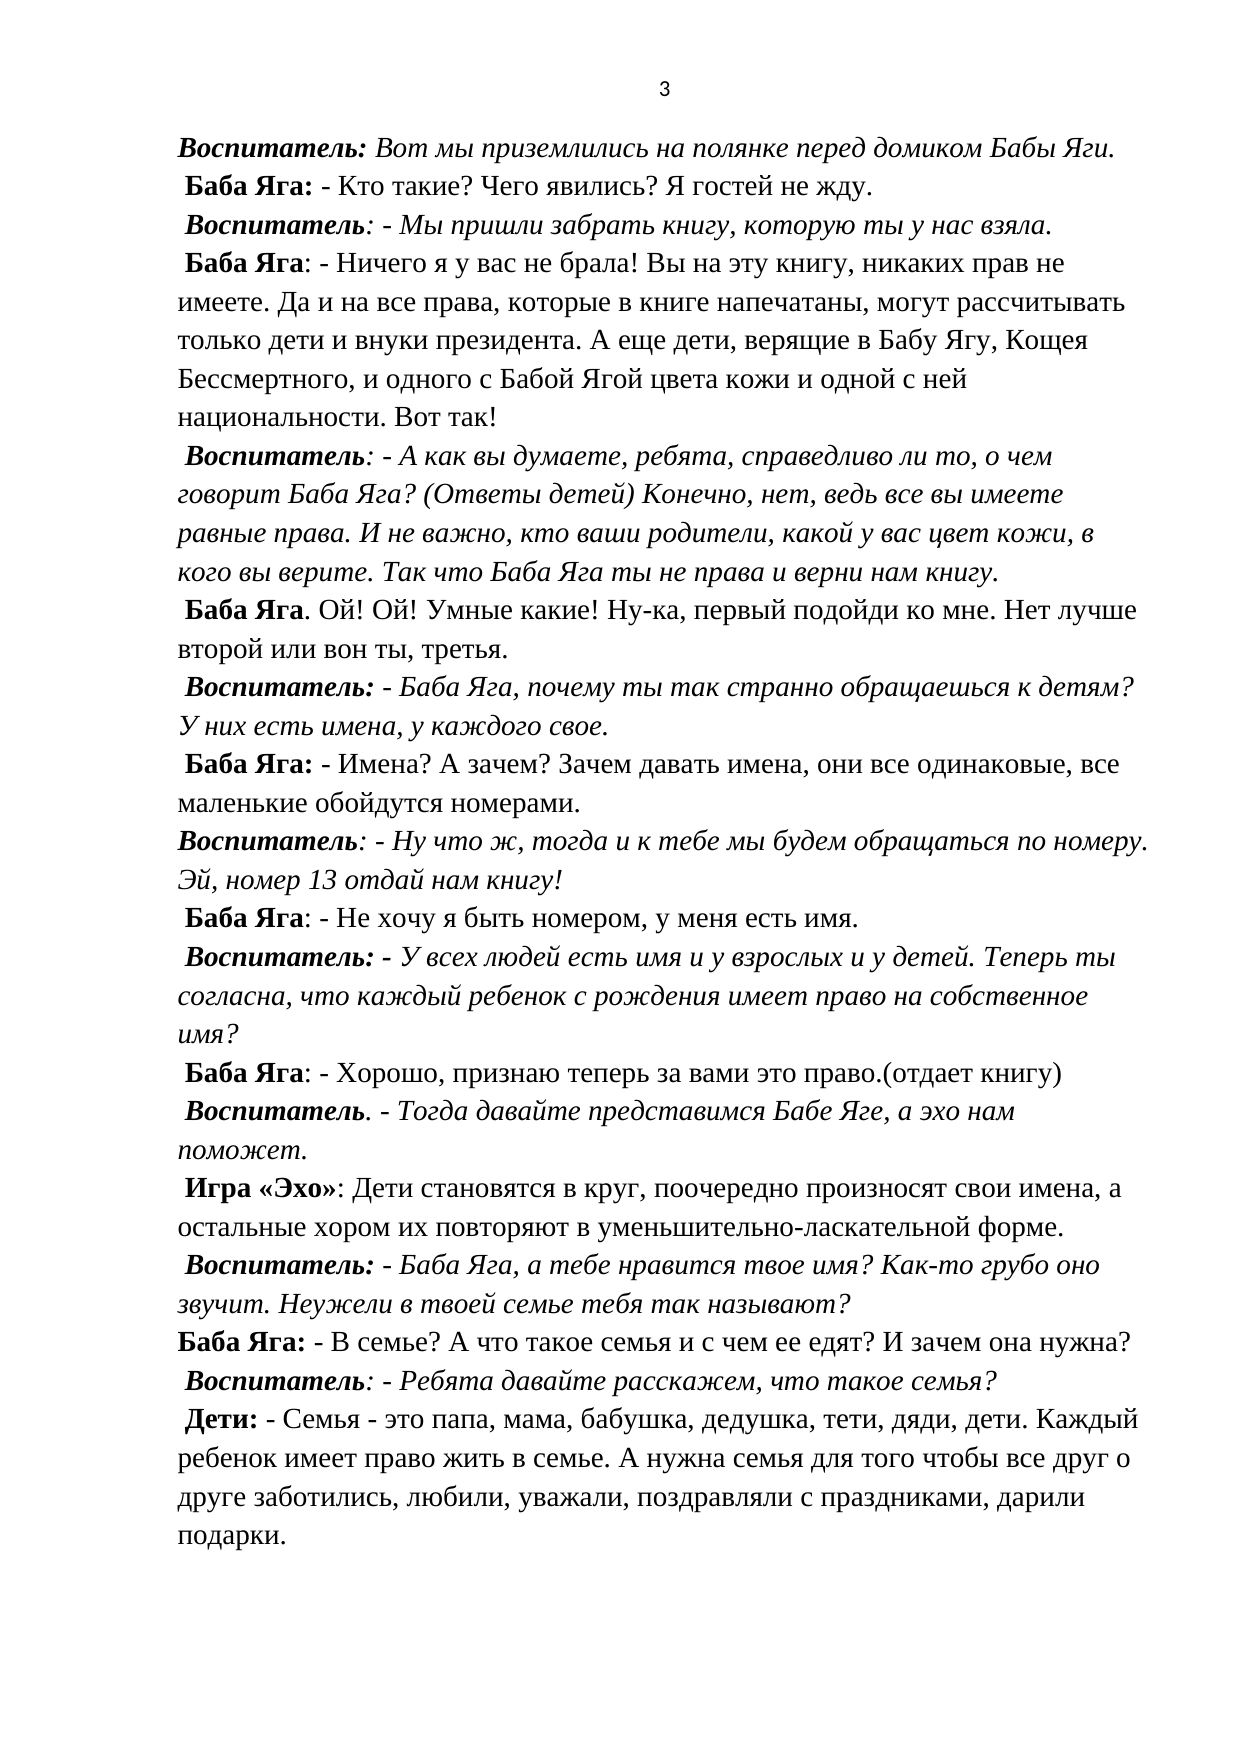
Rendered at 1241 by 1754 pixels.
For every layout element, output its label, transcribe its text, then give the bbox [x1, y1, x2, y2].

text Баба Яга: - Не хочу я быть номером, у меня есть имя. [177, 901, 1152, 934]
text Баба Яга: - В семье? А что такое семья и с чем ее едят? И зачем она нужна? [177, 1324, 1152, 1358]
text Баба Яга: - Ничего я у вас не брала! Вы на эту книгу, никаких прав не имеете. Да и на все права, которые в книге напечатаны, могут рассчитывать только дети и внуки президента. А еще дети, верящие в Бабу Ягу, Кощея Бессмертного, и одного с Бабой Ягой цвета кожи и одной с ней национальности. Вот так! [177, 245, 1152, 433]
text Воспитатель: Вот мы приземлились на полянке перед домиком Бабы Яги. [177, 130, 1152, 163]
text Баба Яга: - Имена? А зачем? Зачем давать имена, они все одинаковые, все маленькие обойдутся номерами. [177, 746, 1152, 818]
text Воспитатель: - А как вы думаете, ребята, справедливо ли то, о чем говорит Баба Яга? (Ответы детей) Конечно, нет, ведь все вы имеете равные права. И не важно, кто ваши родители, какой у вас цвет кожи, в кого вы верите. Так что Баба Яга ты не права и верни нам книгу. [177, 438, 1152, 587]
text Воспитатель: - Ну что ж, тогда и к тебе мы будем обращаться по номеру. Эй, номер 13 отдай нам книгу! [177, 823, 1152, 896]
text Воспитатель. - Тогда давайте представимся Бабе Яге, а эхо нам поможет. [177, 1093, 1152, 1165]
text Баба Яга: - Хорошо, признаю теперь за вами это право.(отдает книгу) [177, 1055, 1152, 1088]
text Баба Яга. Ой! Ой! Умные какие! Ну-ка, первый подойди ко мне. Нет лучше второй или вон ты, третья. [177, 592, 1152, 664]
text Дети: - Семья - это папа, мама, бабушка, дедушка, тети, дяди, дети. Каждый ребенок имеет право жить в семье. А нужна семья для того чтобы все друг о друге заботились, любили, уважали, поздравляли с праздниками, дарили подарки. [177, 1402, 1152, 1551]
text Воспитатель: - Баба Яга, почему ты так странно обращаешься к детям? У них есть имена, у каждого свое. [177, 669, 1152, 741]
text Воспитатель: - Ребята давайте расскажем, что такое семья? [177, 1363, 1152, 1397]
text Воспитатель: - Мы пришли забрать книгу, которую ты у нас взяла. [177, 207, 1152, 240]
text Воспитатель: - У всех людей есть имя и у взрослых и у детей. Теперь ты согласна, что каждый ребенок с рождения имеет право на собственное имя? [177, 939, 1152, 1050]
text Игра «Эхо»: Дети становятся в круг, поочередно произносят свои имена, а остальные хором их повторяют в уменьшительно-ласкательной форме. [177, 1170, 1152, 1242]
text Воспитатель: - Баба Яга, а тебе нравится твое имя? Как-то грубо оно звучит. Неужели в твоей семье тебя так называют? [177, 1247, 1152, 1319]
text Баба Яга: - Кто такие? Чего явились? Я гостей не жду. [177, 168, 1152, 202]
